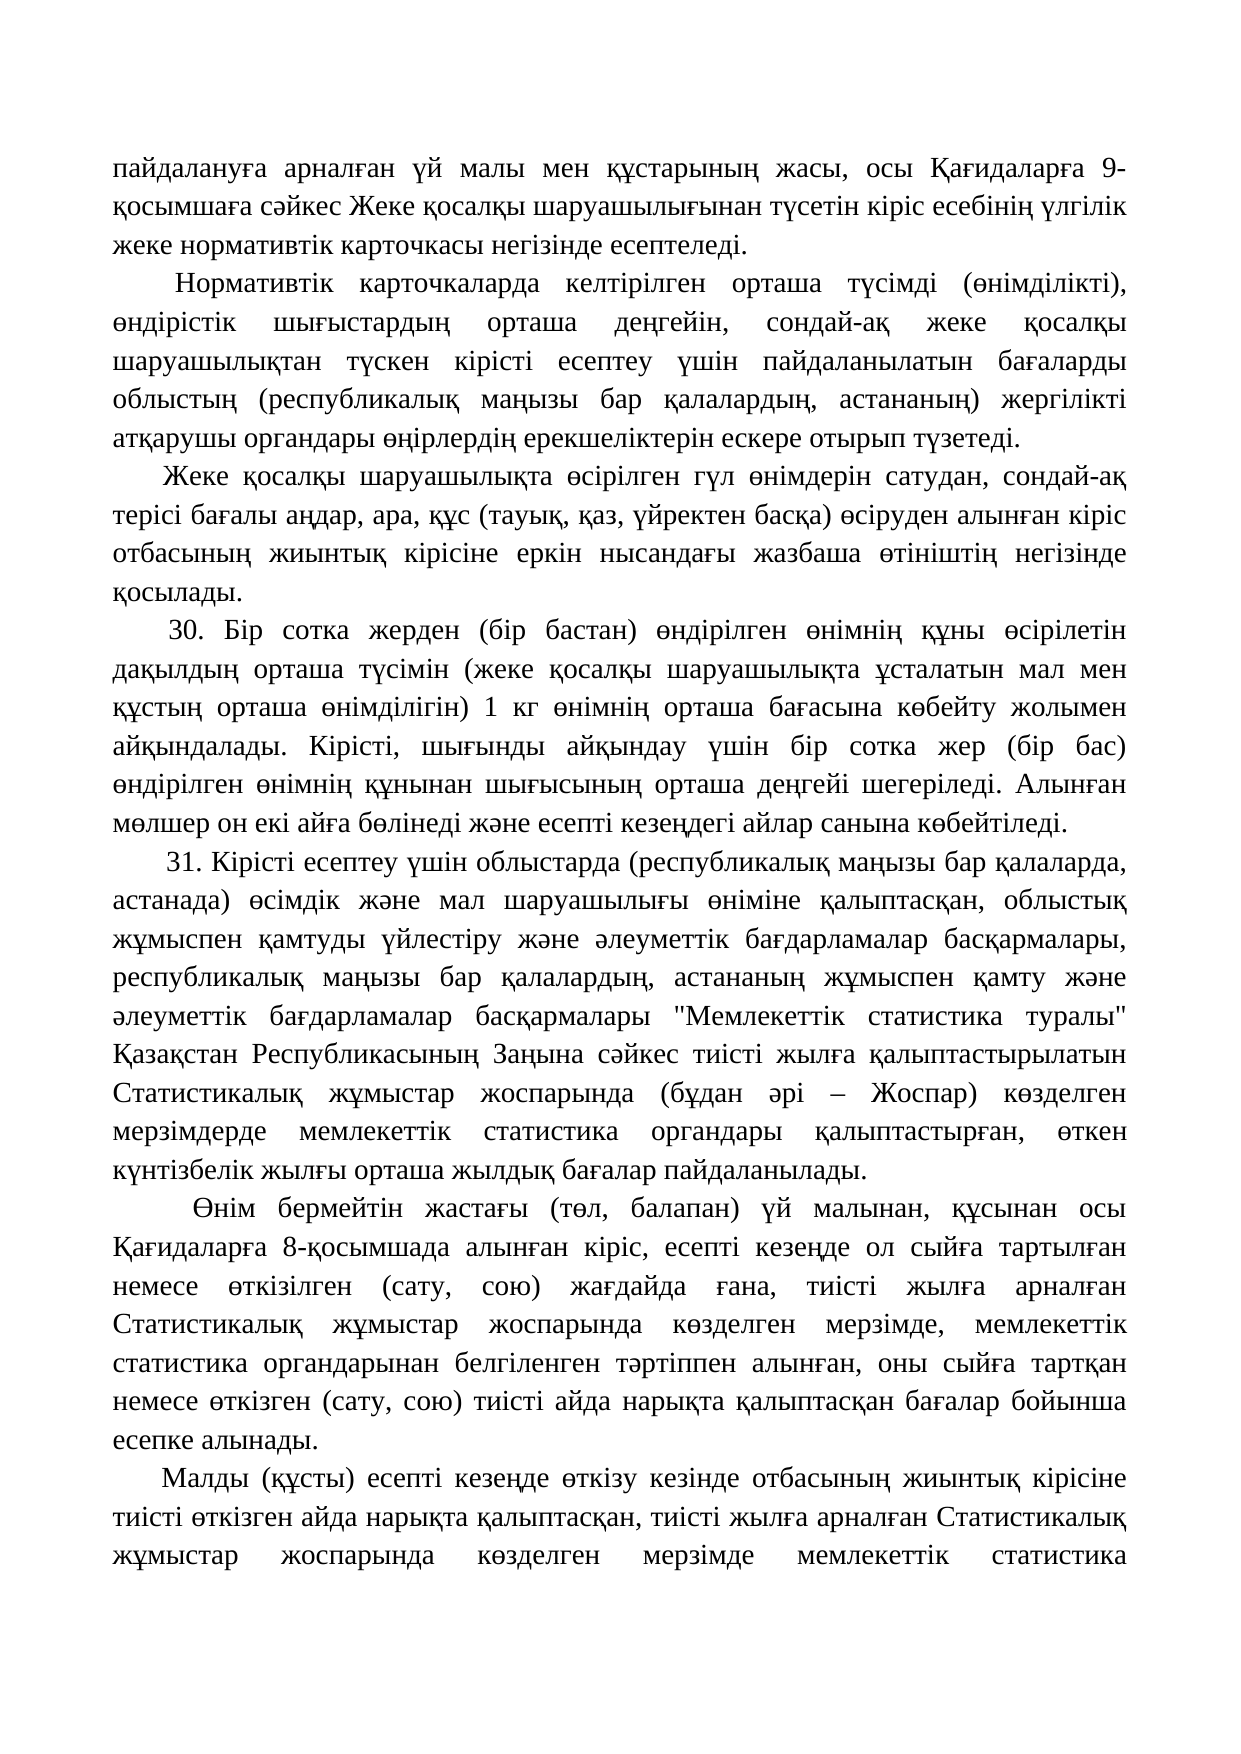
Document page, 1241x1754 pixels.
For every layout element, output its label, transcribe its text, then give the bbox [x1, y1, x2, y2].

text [112, 1460, 1128, 1571]
text Нормативтік карточкаларда келтірілген орташа түсімді (өнімділікті), өндірістік шығыстардың орташа деңгейін, сондай-ақ жеке қосалқы шаруашылықтан түскен кірісті есептеу үшін пайдаланылатын бағаларды облыстың (республикалық маңызы бар қалалардың, астананың) жергілікті атқарушы органдары өңірлердің ерекшеліктерін ескере отырып түзетеді. [112, 266, 1128, 453]
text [112, 150, 1128, 261]
text 31. Кірісті есептеу үшін облыстарда (республикалық маңызы бар қалаларда, астанада) өсімдік және мал шаруашылығы өніміне қалыптасқан, облыстық жұмыспен қамтуды үйлестіру және әлеуметтік бағдарламалар басқармалары, республикалық маңызы бар қалалардың, астананың жұмыспен қамту және әлеуметтік бағдарламалар басқармалары "Мемлекеттік статистика туралы" Қазақстан Республикасының Заңына сәйкес тиісті жылға қалыптастырылатын Статистикалық жұмыстар жоспарында (бұдан әрі – Жоспар) көзделген мерзімдерде мемлекеттік статистика органдары қалыптастырған, өткен күнтізбелік жылғы орташа жылдық бағалар пайдаланылады. [112, 844, 1128, 1186]
text Жеке қосалқы шаруашылықта өсірілген гүл өнімдерін сатудан, сондай-ақ терісі бағалы аңдар, ара, құс (тауық, қаз, үйректен басқа) өсіруден алынған кіріс отбасының жиынтық кірісіне еркін нысандағы жазбаша өтініштің негізінде қосылады. [112, 458, 1128, 607]
text 30. Бір сотка жерден (біp бастан) өндірілген өнімнің құны өсірілетін дақылдың орташа түсімін (жеке қосалқы шаруашылықта ұсталатын мал мен құстың орташа өнімділігін) 1 кг өнімнің орташа бағасына көбейту жолымен айқындалады. Кірісті, шығынды айқындау үшін бір сотка жер (бір бас) өндірілген өнімнің құнынан шығысының орташа деңгейі шегеріледі. Алынған мөлшер он екі айға бөлінеді және есепті кезеңдегі айлар санына көбейтіледі. [112, 612, 1128, 839]
text Өнім бермейтін жастағы (төл, балапан) үй малынан, құсынан осы Қағидаларға 8-қосымшада алынған кіріс, есепті кезеңде ол сыйға тартылған немесе өткізілген (сату, сою) жағдайда ғана, тиісті жылға арналған Статистикалық жұмыстар жоспарында көзделген мерзімде, мемлекеттік статистика органдарынан белгіленген тәртіппен алынған, оны сыйға тартқан немесе өткізген (сату, сою) тиісті айда нарықта қалыптасқан бағалар бойынша есепке алынады. [112, 1191, 1128, 1455]
